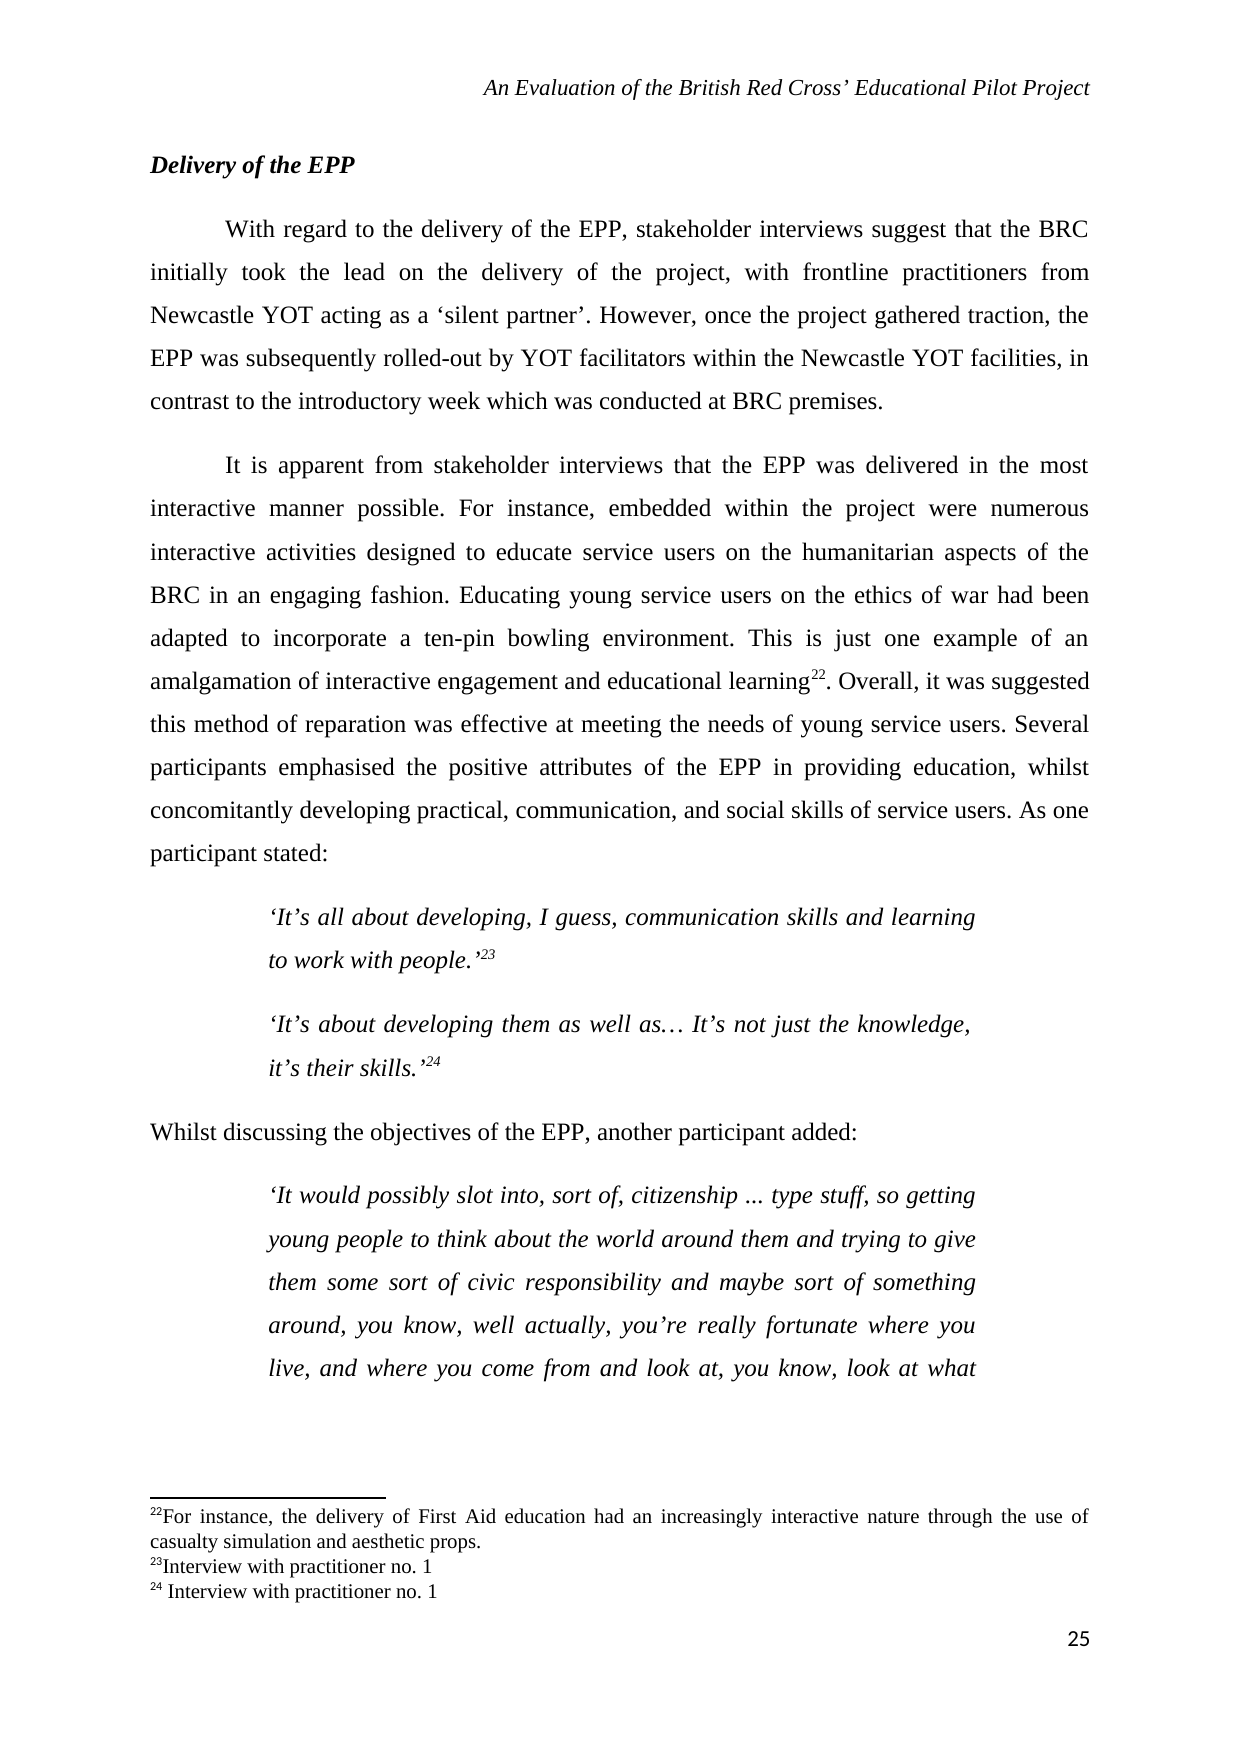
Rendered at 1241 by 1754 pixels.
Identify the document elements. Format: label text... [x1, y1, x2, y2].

text ‘It’s all about developing, I guess, communication skills and learning to work with people.’ [268, 902, 977, 974]
text ‘It’s about developing them as well as… It’s not just the knowledge, it’s their skills.’ [268, 1009, 972, 1081]
text It is apparent from stakeholder interviews that the EPP was delivered in the most interactive manner possible. For instance, embedded within the project were numerous interactive activities designed to educate service users on the humanitarian aspects of the BRC in an engaging fashion. Educating young service users on the ethics of war had been adapted to incorporate a ten-pin bowling environment. This is just one example of an amalgamation of interactive engagement and educational learning. Overall, it was suggested this method of reparation was effective at meeting the needs of young service users. Several participants emphasised the positive attributes of the EPP in providing education, whilst concomitantly developing practical, communication, and social skills of service users. As one participant stated: [150, 450, 1090, 867]
text With regard to the delivery of the EPP, stakeholder interviews suggest that the BRC initially took the lead on the delivery of the project, with frontline practitioners from Newcastle YOT acting as a ‘silent partner’. However, once the project gathered traction, the EPP was subsequently rolled-out by YOT facilitators within the Newcastle YOT facilities, in contrast to the introductory week which was conducted at BRC premises. [150, 214, 1090, 415]
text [268, 1181, 977, 1382]
text Whilst discussing the objectives of the EPP, another participant added: [150, 1117, 1090, 1145]
text Delivery of the EPP [150, 150, 1090, 179]
